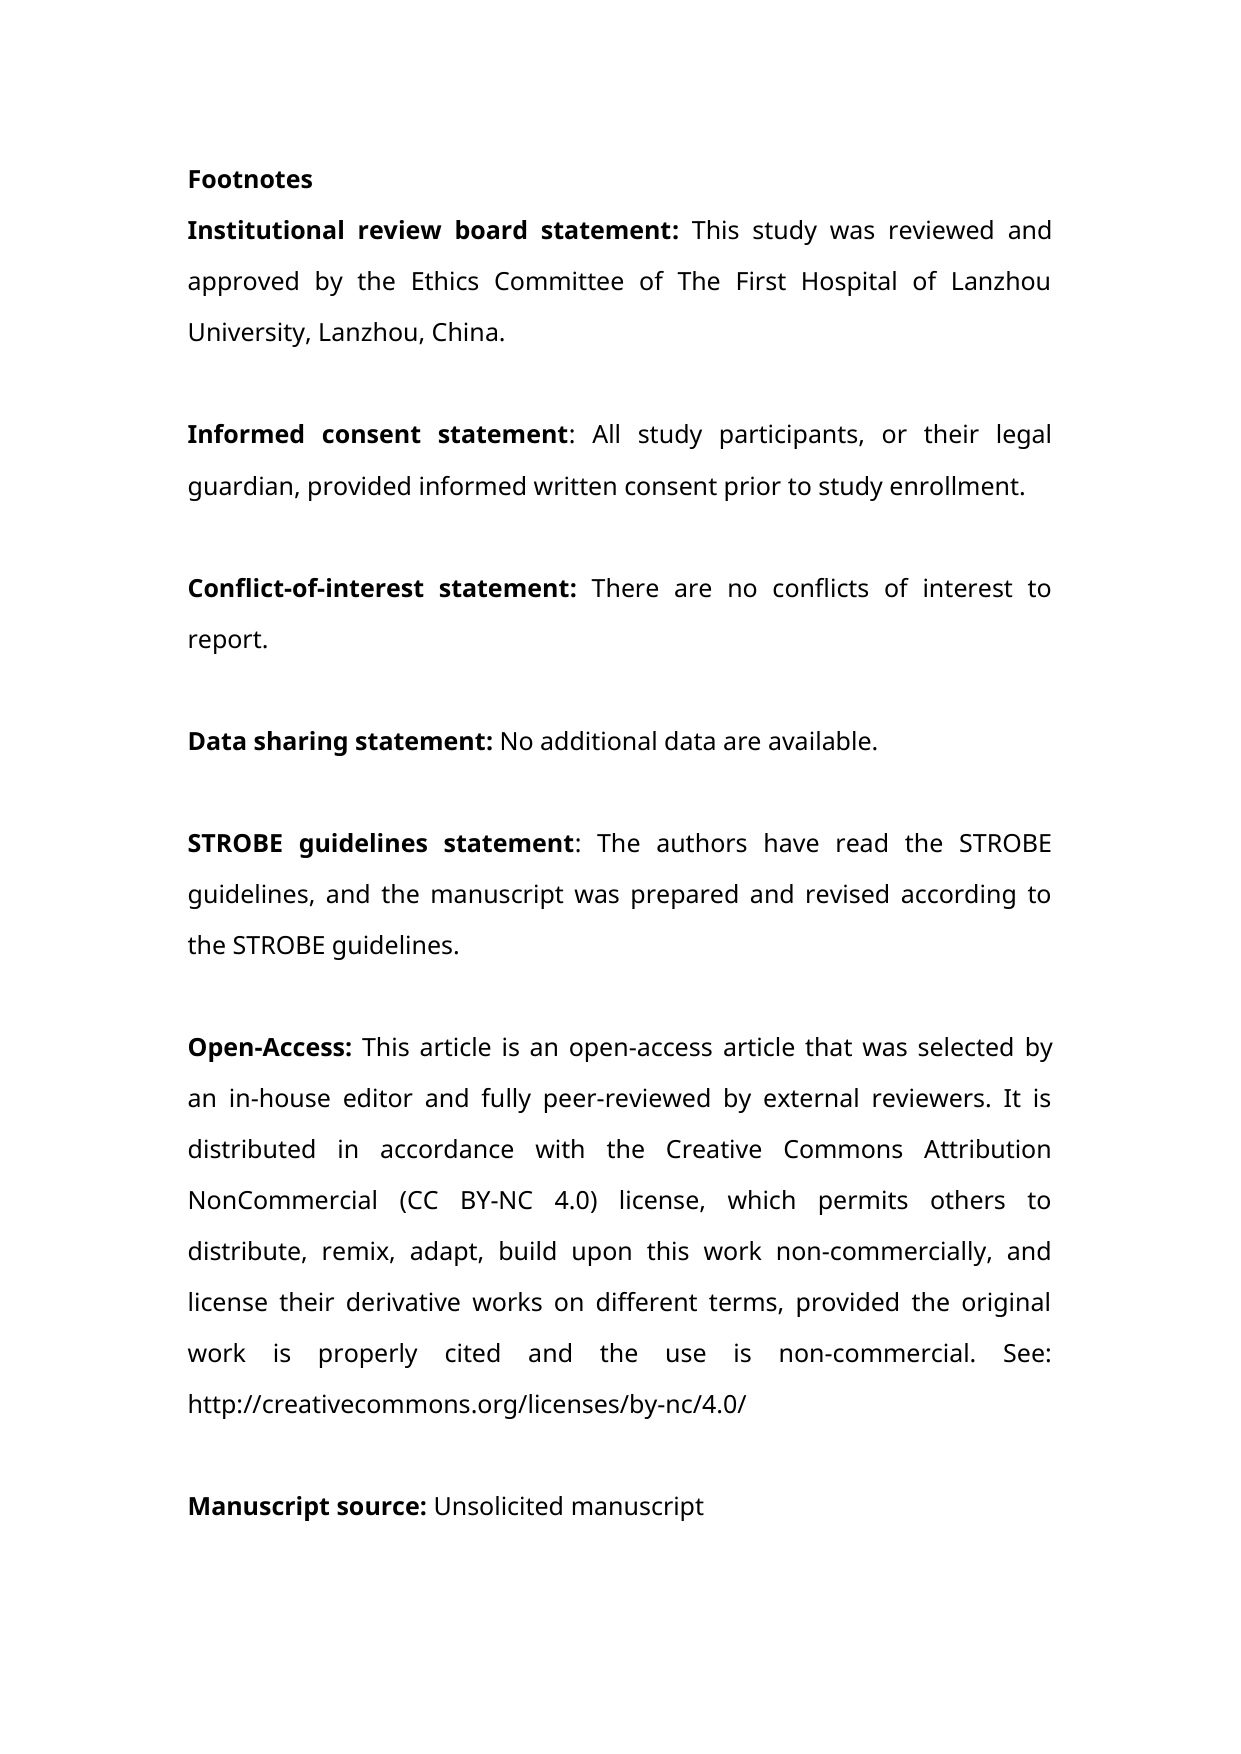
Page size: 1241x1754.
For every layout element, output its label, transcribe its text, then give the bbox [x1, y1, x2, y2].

text Footnotes [187, 162, 1053, 196]
text STROBE guidelines statement: The authors have read the STROBE guidelines, and the manuscript was prepared and revised according to the STROBE guidelines. [187, 826, 1053, 962]
text Open-Access: This article is an open-access article that was selected by an in-house editor and fully peer-reviewed by external reviewers. It is distributed in accordance with the Creative Commons Attribution NonCommercial (CC BY-NC 4.0) license, which permits others to distribute, remix, adapt, build upon this work non-commercially, and license their derivative works on different terms, provided the original work is properly cited and the use is non-commercial. See: http://creativecommons.org/licenses/by-nc/4.0/ [187, 1030, 1053, 1421]
text Data sharing statement: No additional data are available. [187, 723, 1053, 757]
text Institutional review board statement: This study was reviewed and approved by the Ethics Committee of The First Hospital of Lanzhou University, Lanzhou, China. [187, 213, 1053, 349]
text Manuscript source: Unsolicited manuscript [187, 1489, 1053, 1523]
text Informed consent statement: All study participants, or their legal guardian, provided informed written consent prior to study enrollment. [187, 417, 1053, 502]
text Conflict-of-interest statement: There are no conflicts of interest to report. [187, 570, 1053, 655]
